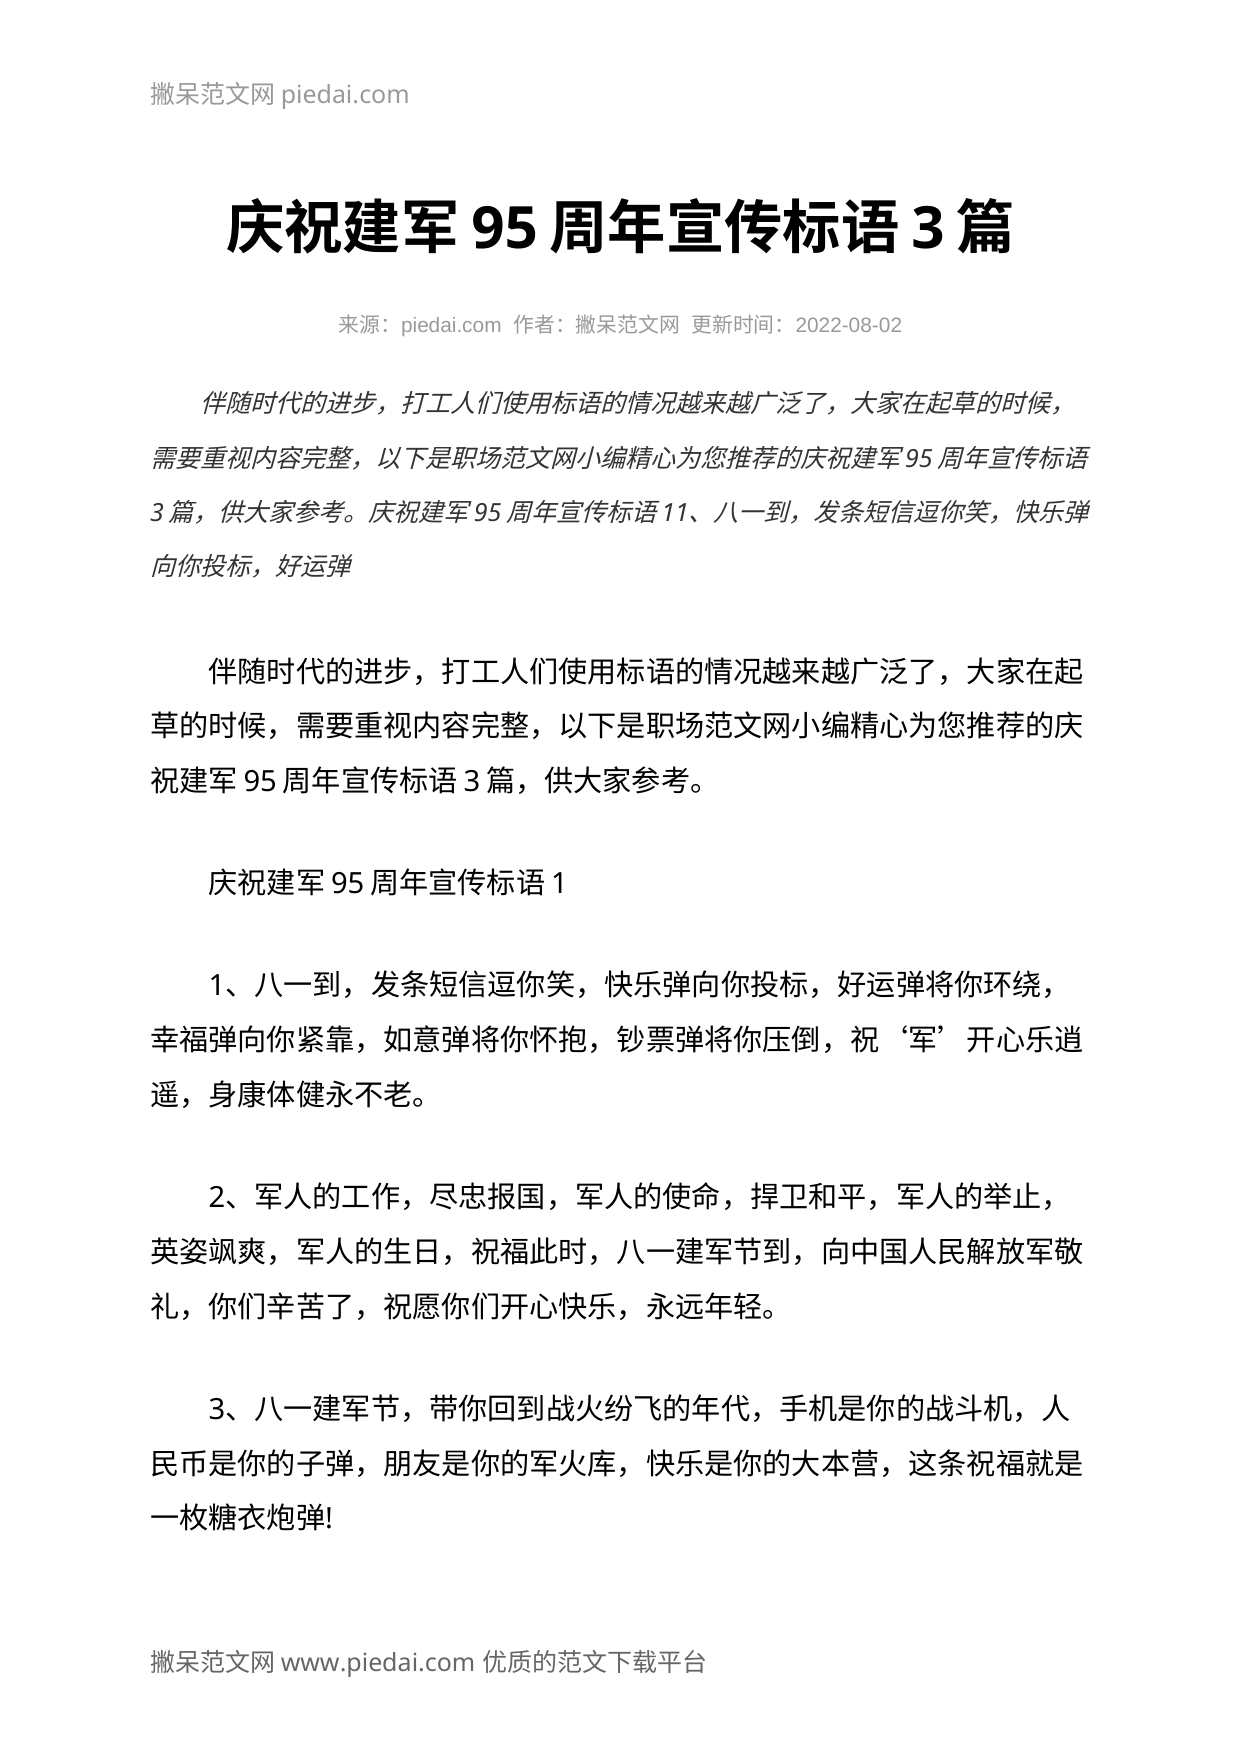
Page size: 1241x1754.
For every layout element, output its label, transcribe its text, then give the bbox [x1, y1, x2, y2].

text 伴随时代的进步，打工人们使用标语的情况越来越广泛了，大家在起草的时候，需要重视内容完整，以下是职场范文网小编精心为您推荐的庆祝建军95周年宣传标语3篇，供大家参考。 [150, 648, 1090, 800]
text 伴随时代的进步，打工人们使用标语的情况越来越广泛了，大家在起草的时候，需要重视内容完整，以下是职场范文网小编精心为您推荐的庆祝建军95周年宣传标语3篇，供大家参考。庆祝建军95周年宣传标语11、八一到，发条短信逗你笑，快乐弹向你投标，好运弹 [150, 384, 1090, 583]
text 庆祝建军95周年宣传标语1 [150, 860, 1090, 902]
subtitle 庆祝建军95周年宣传标语3篇 [150, 181, 1090, 266]
text 来源：piedai.com 作者：撇呆范文网 更新时间：2022-08-02 [150, 313, 1090, 337]
text 1、八一到，发条短信逗你笑，快乐弹向你投标，好运弹将你环绕，幸福弹向你紧靠，如意弹将你怀抱，钞票弹将你压倒，祝‘军’开心乐逍遥，身康体健永不老。 [150, 962, 1090, 1114]
text 2、军人的工作，尽忠报国，军人的使命，捍卫和平，军人的举止，英姿飒爽，军人的生日，祝福此时，八一建军节到，向中国人民解放军敬礼，你们辛苦了，祝愿你们开心快乐，永远年轻。 [150, 1173, 1090, 1326]
text 3、八一建军节，带你回到战火纷飞的年代，手机是你的战斗机，人民币是你的子弹，朋友是你的军火库，快乐是你的大本营，这条祝福就是一枚糖衣炮弹! [150, 1385, 1090, 1537]
